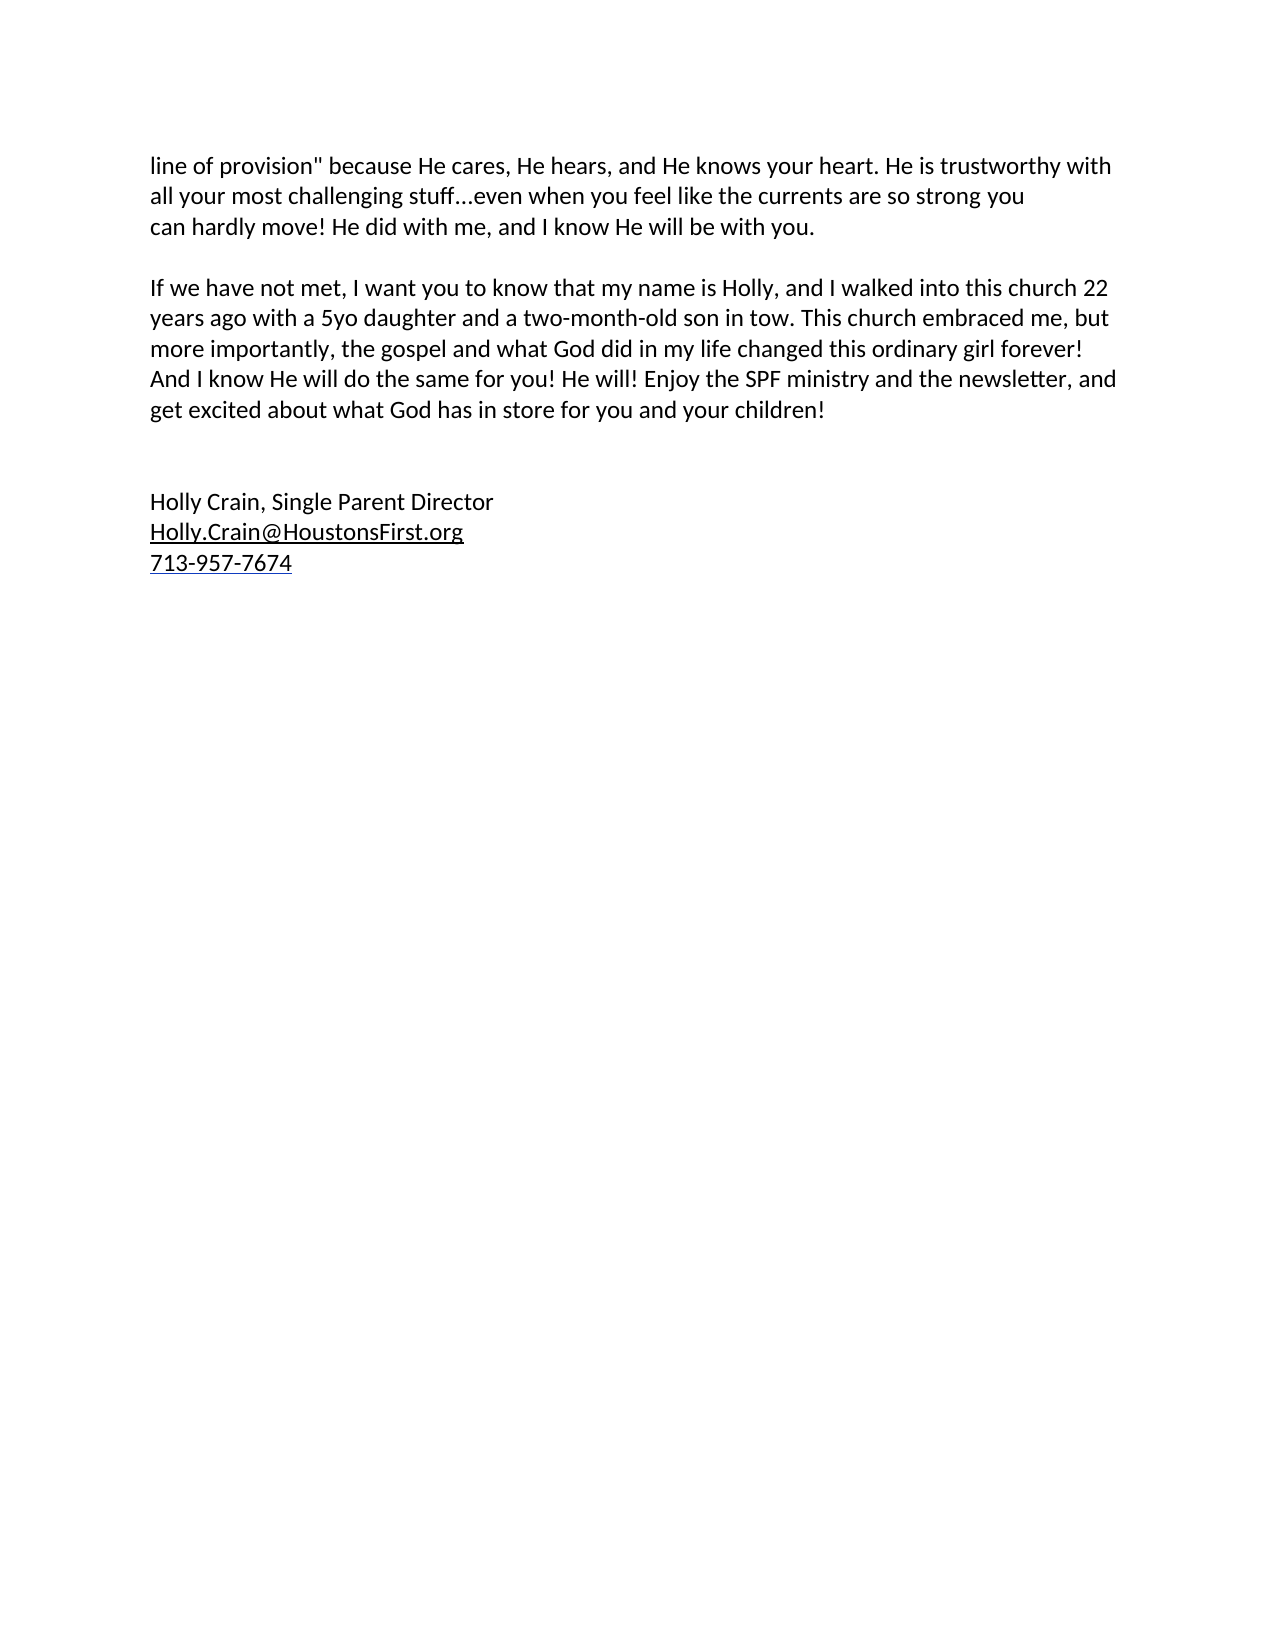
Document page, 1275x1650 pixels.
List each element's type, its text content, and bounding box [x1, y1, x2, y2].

text Holly Crain, Single Parent Director [150, 486, 1125, 516]
text If we have not met, I want you to know that my name is Holly, and I walked into this church 22 years ago with a 5yo daughter and a two-month-old son in tow. This church embraced me, but more importantly, the gospel and what God did in my life changed this ordinary girl forever! And I know He will do the same for you! He will! Enjoy the SPF ministry and the newsletter, and get excited about what God has in store for you and your children! [150, 272, 1125, 425]
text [150, 150, 1125, 242]
text 713-957-7674 [150, 547, 1125, 577]
text Holly.Crain@HoustonsFirst.org [150, 516, 1125, 547]
